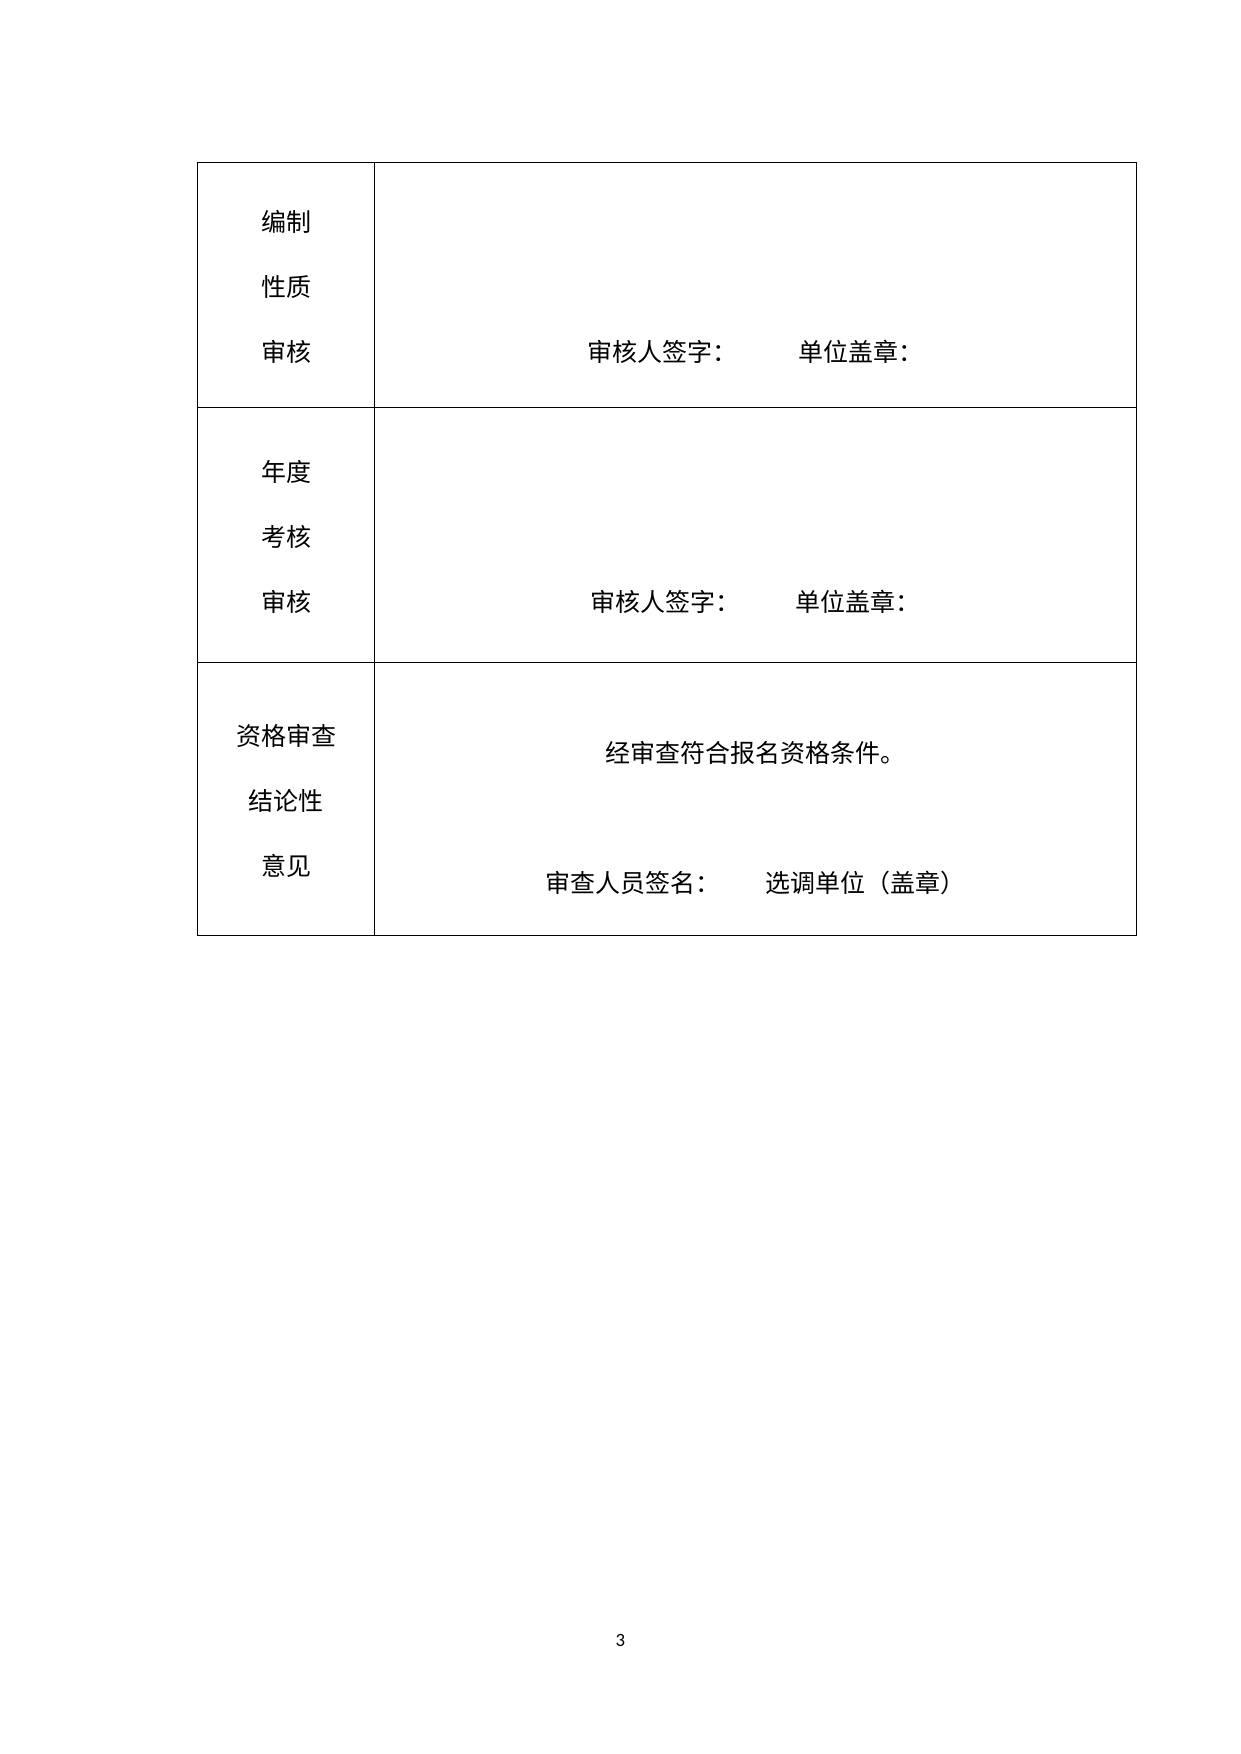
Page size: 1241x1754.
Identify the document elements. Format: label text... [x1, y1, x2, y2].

table_cell 年度 考核 审核 [198, 408, 374, 662]
table_cell 编制 性质 审核 [198, 163, 374, 407]
table_cell 审核人签字： 单位盖章： [375, 163, 1136, 407]
table_cell 审核人签字： 单位盖章： [375, 408, 1136, 662]
table_cell 资格审查 结论性 意见 [198, 663, 374, 935]
table_cell 经审查符合报名资格条件。 审查人员签名： 选调单位（盖章） [375, 663, 1136, 935]
